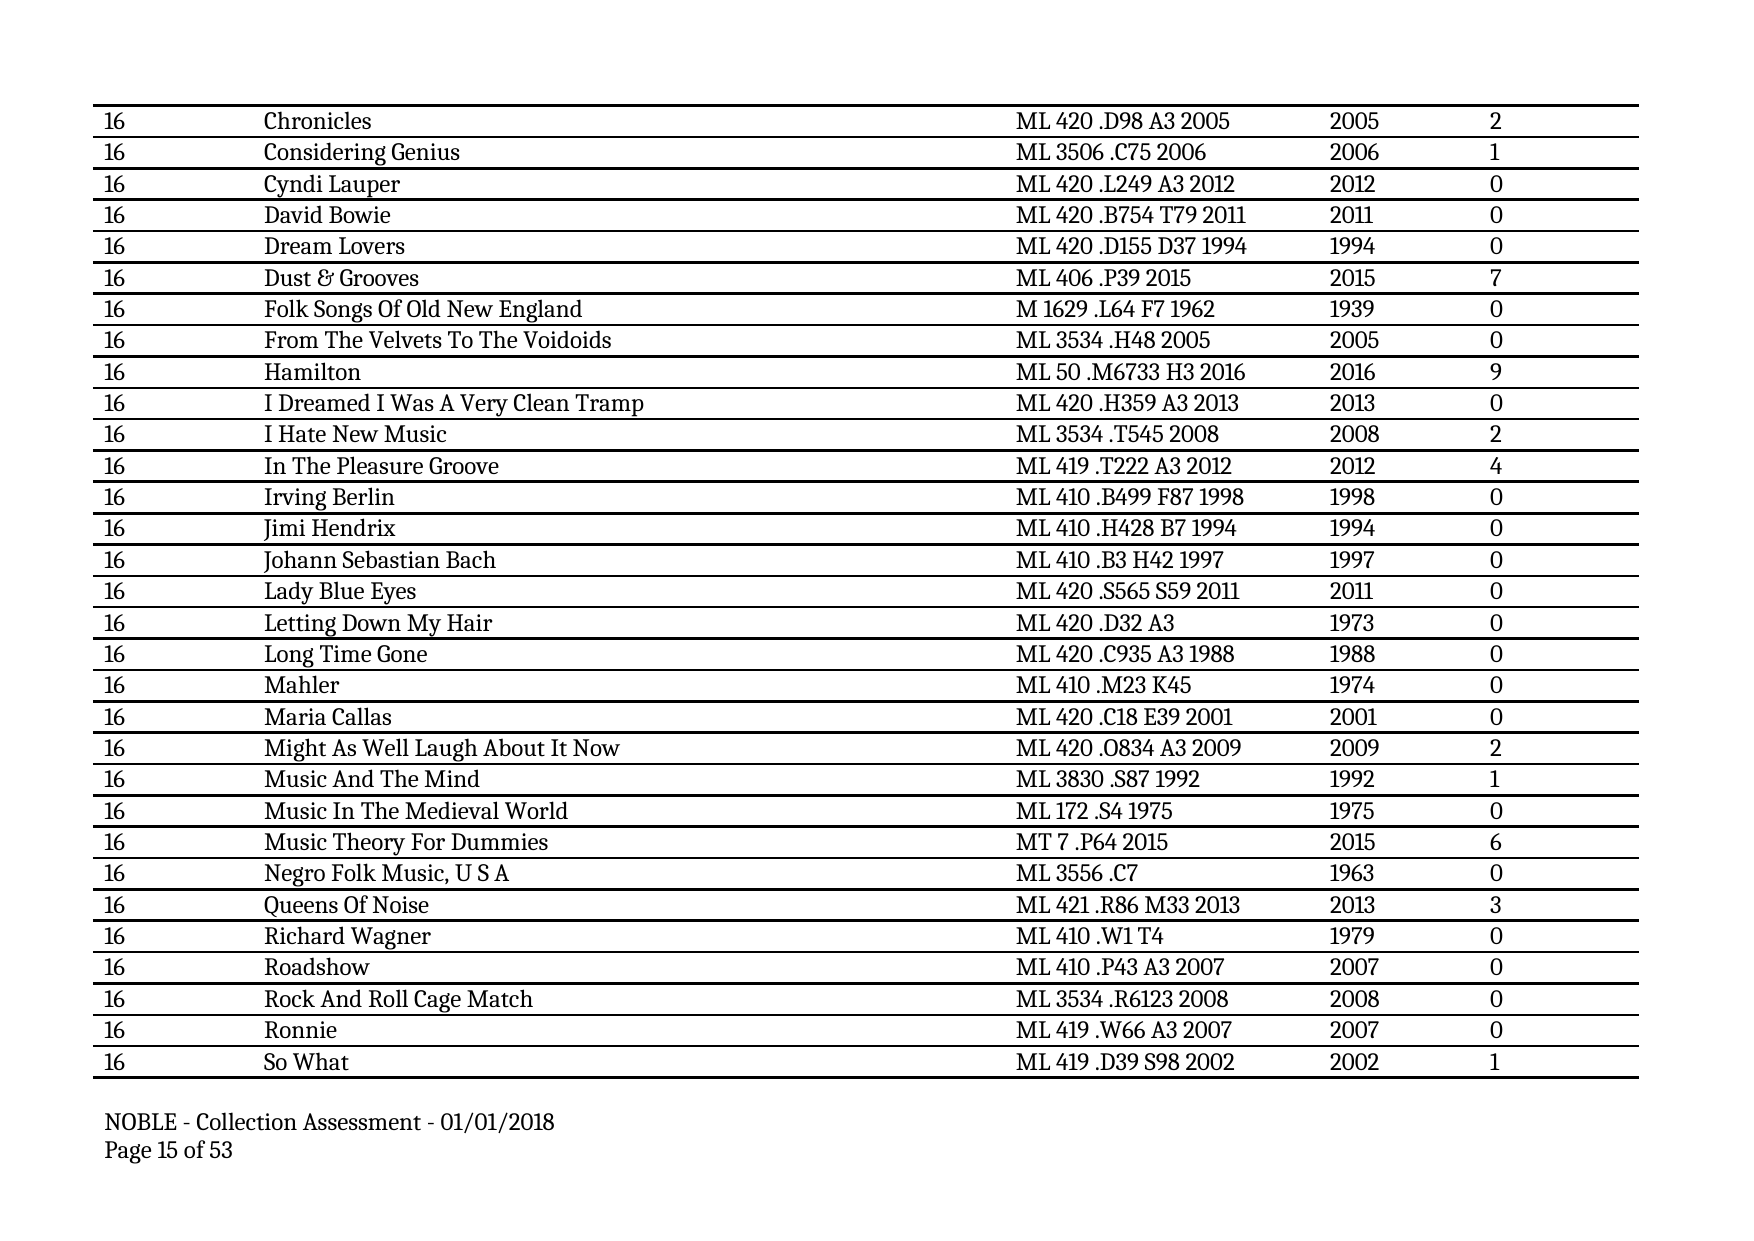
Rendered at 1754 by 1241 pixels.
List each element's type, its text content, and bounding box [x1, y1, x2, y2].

table_cell 16 [93, 671, 253, 700]
table_cell 16 [93, 201, 253, 229]
table_cell 16 [93, 1016, 253, 1045]
table_cell 16 [93, 859, 253, 888]
table_cell Ronnie [253, 1016, 999, 1045]
table_cell 7 [1479, 264, 1638, 292]
table_cell Maria Callas [253, 703, 999, 731]
table_cell 0 [1479, 985, 1638, 1013]
table_cell 16 [93, 608, 253, 637]
table_cell 2 [1479, 420, 1638, 449]
table_cell ML 410 .P43 A3 2007 [999, 953, 1319, 982]
table_cell 0 [1479, 953, 1638, 982]
table_cell 2008 [1319, 985, 1478, 1013]
table_cell Dust & Grooves [253, 264, 999, 292]
table_cell 16 [93, 734, 253, 763]
table_cell ML 420 .L249 A3 2012 [999, 170, 1319, 198]
table_cell ML 410 .B499 F87 1998 [999, 483, 1319, 512]
table_cell 2012 [1319, 170, 1478, 198]
table_cell 16 [93, 232, 253, 261]
table_cell 0 [1479, 201, 1638, 229]
table_cell Johann Sebastian Bach [253, 546, 999, 574]
table_cell 2016 [1319, 358, 1478, 386]
table_cell Considering Genius [253, 138, 999, 167]
table_cell 16 [93, 640, 253, 668]
table_cell 2005 [1319, 107, 1478, 136]
table_cell 1988 [1319, 640, 1478, 668]
table_cell 16 [93, 170, 253, 198]
table_cell From The Velvets To The Voidoids [253, 326, 999, 355]
table_cell 0 [1479, 671, 1638, 700]
table_cell 0 [1479, 295, 1638, 324]
table_cell ML 419 .W66 A3 2007 [999, 1016, 1319, 1045]
table_cell 16 [93, 546, 253, 574]
table_cell Cyndi Lauper [253, 170, 999, 198]
table_cell 0 [1479, 608, 1638, 637]
table_cell ML 3830 .S87 1992 [999, 765, 1319, 794]
table_cell ML 420 .D98 A3 2005 [999, 107, 1319, 136]
table_cell 1994 [1319, 232, 1478, 261]
table_cell ML 420 .C935 A3 1988 [999, 640, 1319, 668]
table_cell So What [253, 1047, 999, 1076]
table_cell Dream Lovers [253, 232, 999, 261]
table_cell 16 [93, 420, 253, 449]
table_cell Might As Well Laugh About It Now [253, 734, 999, 763]
table_cell M 1629 .L64 F7 1962 [999, 295, 1319, 324]
table_cell 2013 [1319, 389, 1478, 418]
table_cell 16 [93, 922, 253, 951]
table_cell ML 406 .P39 2015 [999, 264, 1319, 292]
table_cell 2007 [1319, 1016, 1478, 1045]
table_cell 2001 [1319, 703, 1478, 731]
table_cell 0 [1479, 546, 1638, 574]
table_cell 0 [1479, 577, 1638, 606]
table_cell 9 [1479, 358, 1638, 386]
table_cell Irving Berlin [253, 483, 999, 512]
table_cell Jimi Hendrix [253, 515, 999, 543]
table_cell 2002 [1319, 1047, 1478, 1076]
table_cell Roadshow [253, 953, 999, 982]
table_cell 0 [1479, 170, 1638, 198]
table_cell 1998 [1319, 483, 1478, 512]
table_cell 0 [1479, 389, 1638, 418]
table_cell Richard Wagner [253, 922, 999, 951]
table_cell 16 [93, 953, 253, 982]
table_cell ML 420 .O834 A3 2009 [999, 734, 1319, 763]
table_cell ML 420 .H359 A3 2013 [999, 389, 1319, 418]
table_cell ML 172 .S4 1975 [999, 797, 1319, 825]
table_cell ML 421 .R86 M33 2013 [999, 891, 1319, 919]
table_cell 0 [1479, 797, 1638, 825]
table_cell Folk Songs Of Old New England [253, 295, 999, 324]
table_cell 1963 [1319, 859, 1478, 888]
table_cell ML 50 .M6733 H3 2016 [999, 358, 1319, 386]
table_cell 16 [93, 891, 253, 919]
table_cell 16 [93, 515, 253, 543]
table_cell 16 [93, 985, 253, 1013]
table_cell I Dreamed I Was A Very Clean Tramp [253, 389, 999, 418]
table_cell Music In The Medieval World [253, 797, 999, 825]
table_cell 16 [93, 797, 253, 825]
table_cell 1 [1479, 765, 1638, 794]
table_cell 16 [93, 765, 253, 794]
table_cell 2015 [1319, 264, 1478, 292]
table_cell 2006 [1319, 138, 1478, 167]
table_cell 2 [1479, 107, 1638, 136]
table_cell ML 3534 .T545 2008 [999, 420, 1319, 449]
table_cell 0 [1479, 640, 1638, 668]
table_cell 16 [93, 326, 253, 355]
table_cell 0 [1479, 922, 1638, 951]
table_cell Lady Blue Eyes [253, 577, 999, 606]
table_cell 1997 [1319, 546, 1478, 574]
table_cell 1992 [1319, 765, 1478, 794]
table_cell 16 [93, 483, 253, 512]
table_cell ML 3506 .C75 2006 [999, 138, 1319, 167]
table_cell Chronicles [253, 107, 999, 136]
table_cell ML 419 .T222 A3 2012 [999, 452, 1319, 480]
table_cell ML 3534 .R6123 2008 [999, 985, 1319, 1013]
table_cell 16 [93, 452, 253, 480]
table_cell 2008 [1319, 420, 1478, 449]
table_cell 3 [1479, 891, 1638, 919]
table_cell 0 [1479, 326, 1638, 355]
table_cell 2 [1479, 734, 1638, 763]
table_cell Letting Down My Hair [253, 608, 999, 637]
table_cell ML 420 .C18 E39 2001 [999, 703, 1319, 731]
table_cell Hamilton [253, 358, 999, 386]
table_cell ML 3556 .C7 [999, 859, 1319, 888]
table_cell Music Theory For Dummies [253, 828, 999, 857]
table_cell 1 [1479, 1047, 1638, 1076]
table_cell 16 [93, 295, 253, 324]
table_cell 0 [1479, 1016, 1638, 1045]
table_cell 16 [93, 264, 253, 292]
table_cell 1974 [1319, 671, 1478, 700]
table_cell David Bowie [253, 201, 999, 229]
table_cell Rock And Roll Cage Match [253, 985, 999, 1013]
table_cell 0 [1479, 515, 1638, 543]
table_cell ML 419 .D39 S98 2002 [999, 1047, 1319, 1076]
table_cell 1939 [1319, 295, 1478, 324]
table_cell 16 [93, 1047, 253, 1076]
table_cell ML 410 .H428 B7 1994 [999, 515, 1319, 543]
table_cell ML 410 .W1 T4 [999, 922, 1319, 951]
table_cell 16 [93, 577, 253, 606]
table_cell 2007 [1319, 953, 1478, 982]
table_cell 1979 [1319, 922, 1478, 951]
table_cell I Hate New Music [253, 420, 999, 449]
table_cell 2011 [1319, 201, 1478, 229]
table_cell 0 [1479, 703, 1638, 731]
table_cell 16 [93, 358, 253, 386]
table_cell 16 [93, 828, 253, 857]
table_cell 2011 [1319, 577, 1478, 606]
table_cell 1 [1479, 138, 1638, 167]
table_cell 16 [93, 138, 253, 167]
table_cell In The Pleasure Groove [253, 452, 999, 480]
table_cell ML 410 .M23 K45 [999, 671, 1319, 700]
table_cell Mahler [253, 671, 999, 700]
table_cell Long Time Gone [253, 640, 999, 668]
table_cell 6 [1479, 828, 1638, 857]
table_cell Queens Of Noise [253, 891, 999, 919]
table_cell 2012 [1319, 452, 1478, 480]
table_cell 1994 [1319, 515, 1478, 543]
table_cell 0 [1479, 859, 1638, 888]
table_cell Music And The Mind [253, 765, 999, 794]
table_cell ML 420 .D32 A3 [999, 608, 1319, 637]
table_cell ML 420 .B754 T79 2011 [999, 201, 1319, 229]
table_cell 1975 [1319, 797, 1478, 825]
table_cell 2009 [1319, 734, 1478, 763]
table_cell 2005 [1319, 326, 1478, 355]
table_cell ML 3534 .H48 2005 [999, 326, 1319, 355]
table_cell 0 [1479, 232, 1638, 261]
table_cell 0 [1479, 483, 1638, 512]
table_cell 16 [93, 389, 253, 418]
table_cell Negro Folk Music, U S A [253, 859, 999, 888]
table_cell ML 410 .B3 H42 1997 [999, 546, 1319, 574]
table_cell 16 [93, 703, 253, 731]
table_cell 1973 [1319, 608, 1478, 637]
table_cell 16 [93, 107, 253, 136]
table_cell ML 420 .D155 D37 1994 [999, 232, 1319, 261]
table_cell MT 7 .P64 2015 [999, 828, 1319, 857]
table_cell 2015 [1319, 828, 1478, 857]
table_cell 4 [1479, 452, 1638, 480]
table_cell ML 420 .S565 S59 2011 [999, 577, 1319, 606]
table_cell 2013 [1319, 891, 1478, 919]
